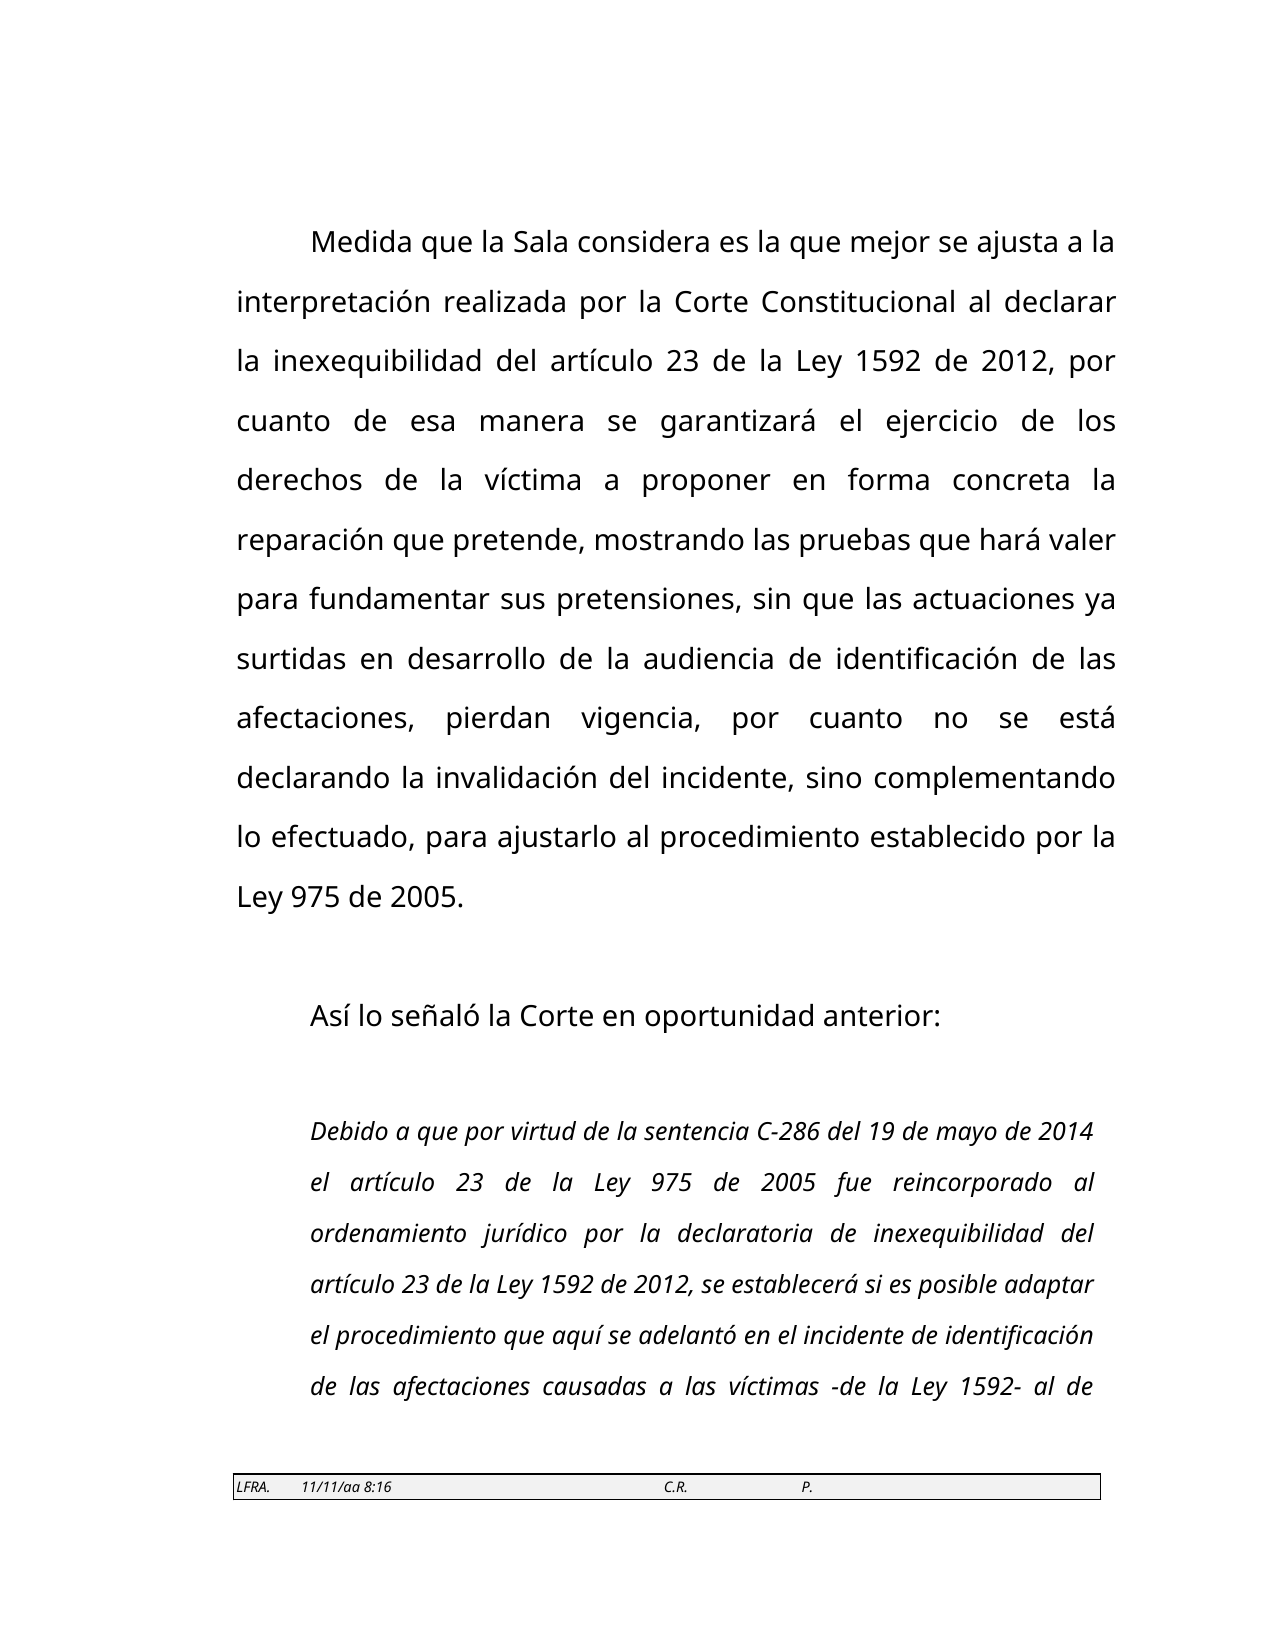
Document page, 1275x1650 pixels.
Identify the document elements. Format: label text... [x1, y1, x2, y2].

text Medida que la Sala considera es la que mejor se ajusta a la interpretación realizada por la Corte Constitucional al declarar la inexequibilidad del artículo 23 de la Ley 1592 de 2012, por cuanto de esa manera se garantizará el ejercicio de los derechos de la víctima a proponer en forma concreta la reparación que pretende, mostrando las pruebas que hará valer para fundamentar sus pretensiones, sin que las actuaciones ya surtidas en desarrollo de la audiencia de identificación de las afectaciones, pierdan vigencia, por cuanto no se está declarando la invalidación del incidente, sino complementando lo efectuado, para ajustarlo al procedimiento establecido por la Ley 975 de 2005. [236, 222, 1117, 916]
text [310, 1114, 1098, 1403]
text Así lo señaló la Corte en oportunidad anterior: [236, 995, 1117, 1034]
